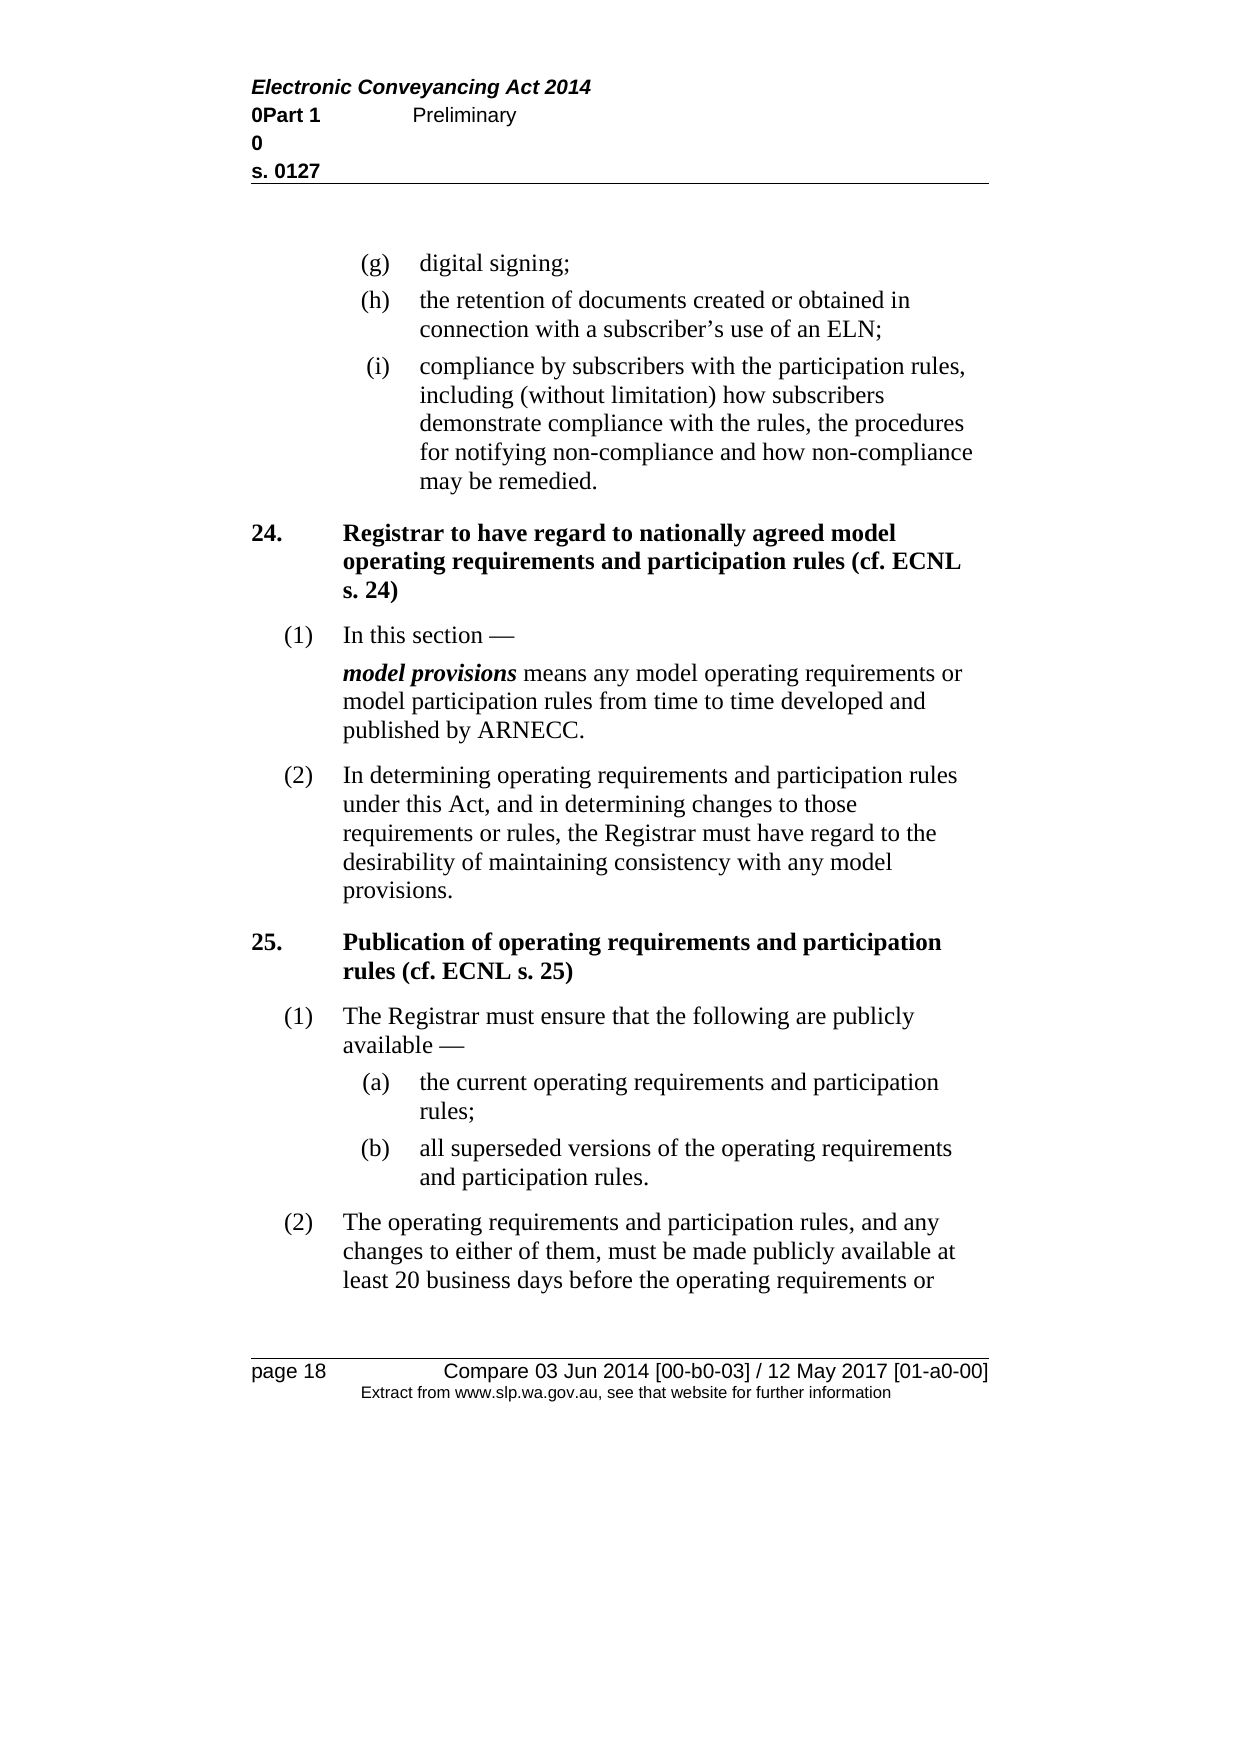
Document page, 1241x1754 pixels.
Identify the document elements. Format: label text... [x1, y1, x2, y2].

text (b) all superseded versions of the operating requirements and participation rules. [251, 1133, 989, 1191]
text (h) the retention of documents created or obtained in connection with a subscriber’s use of an ELN; [251, 285, 989, 343]
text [251, 1207, 989, 1293]
text (2) In determining operating requirements and participation rules under this Act, and in determining changes to those requirements or rules, the Registrar must have regard to the desirability of maintaining consistency with any model provisions. [251, 761, 989, 904]
text (a) the current operating requirements and participation rules; [251, 1067, 989, 1125]
text model provisions means any model operating requirements or model participation rules from time to time developed and published by ARNECC. [251, 658, 989, 744]
subtitle 24. Registrar to have regard to nationally agreed model operating requirements and participation rules (cf. ECNL s. 24) [251, 518, 989, 604]
text (i) compliance by subscribers with the participation rules, including (without limitation) how subscribers demonstrate compliance with the rules, the procedures for notifying non-compliance and how non-compliance may be remedied. [251, 351, 989, 495]
text (1) The Registrar must ensure that the following are publicly available — [251, 1001, 989, 1059]
text (g) digital signing; [251, 248, 989, 277]
subtitle 25. Publication of operating requirements and participation rules (cf. ECNL s. 25) [251, 927, 989, 985]
text (1) In this section — [251, 621, 989, 649]
